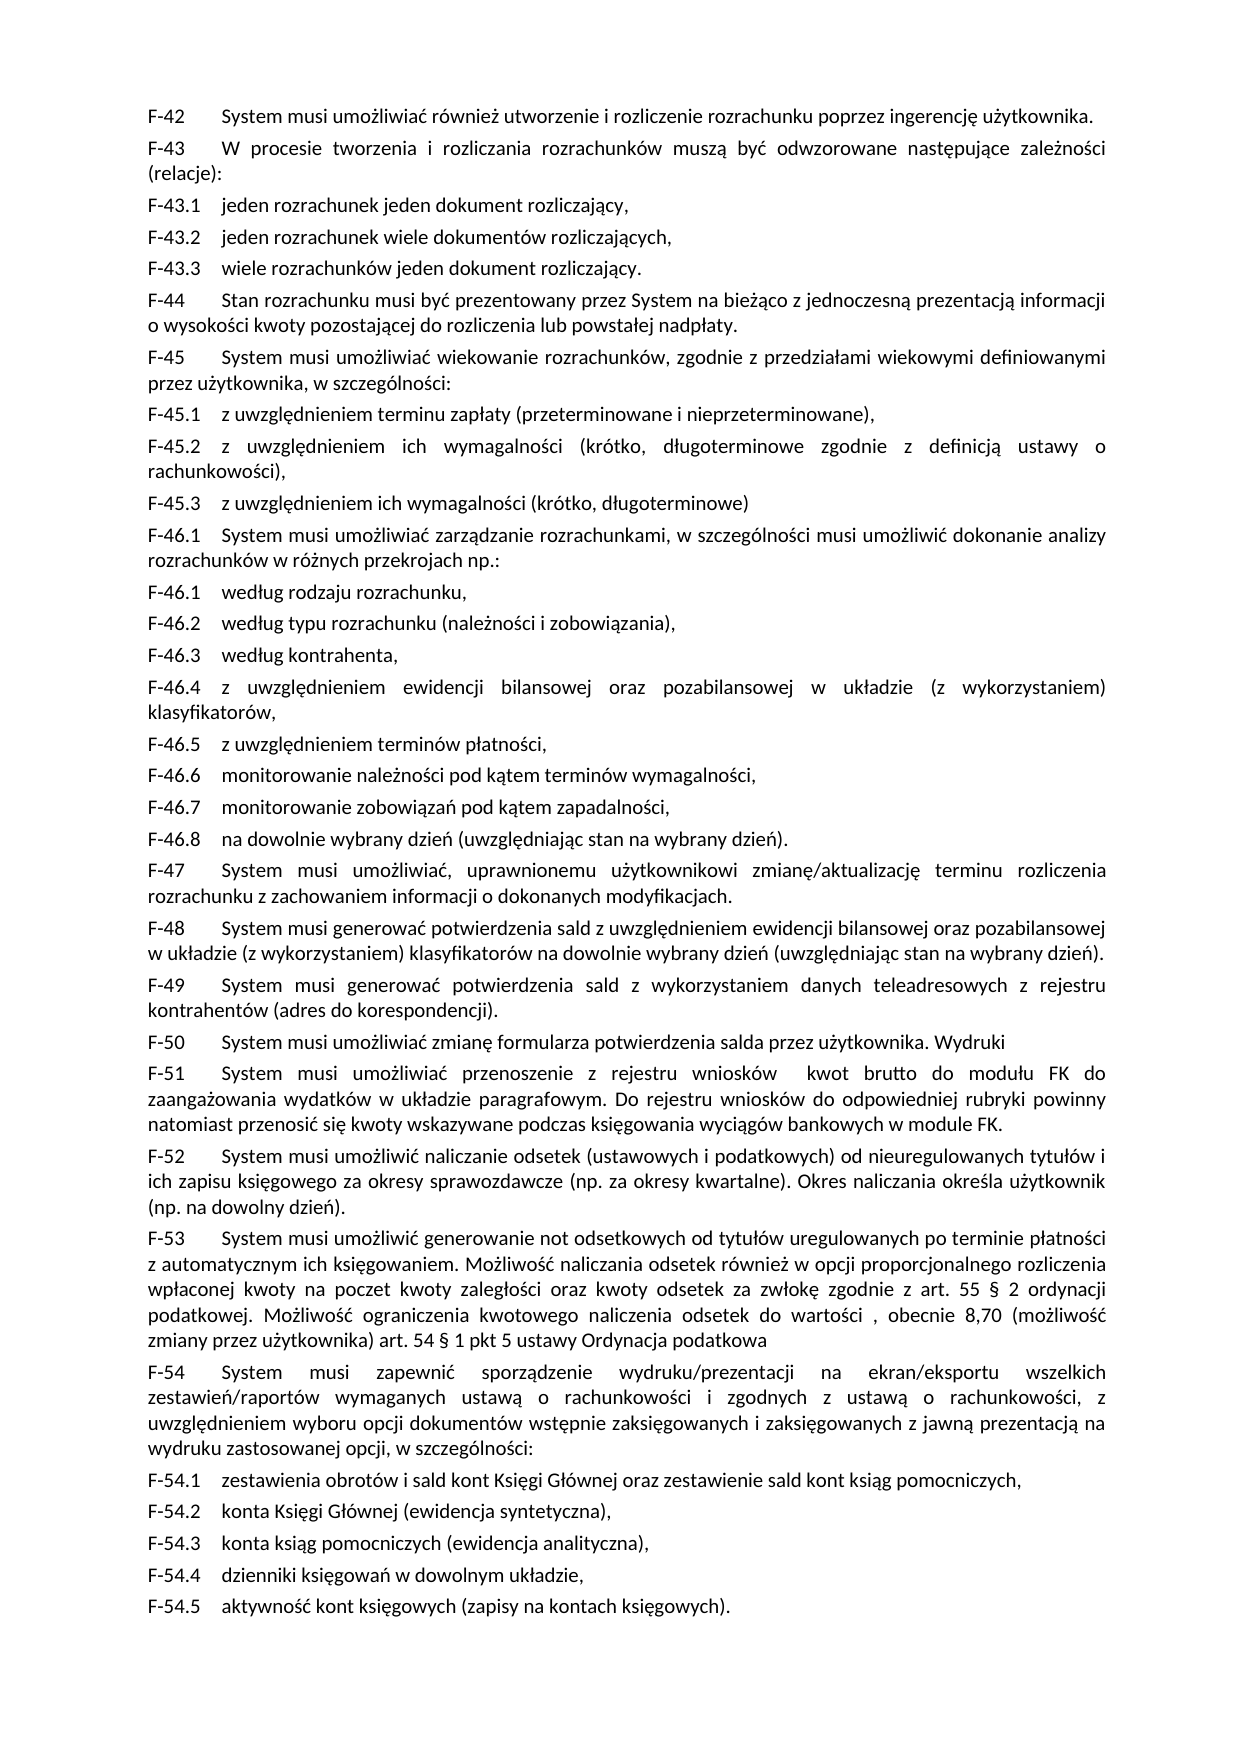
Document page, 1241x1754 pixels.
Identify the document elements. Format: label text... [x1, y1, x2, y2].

text F-45 System musi umożliwiać wiekowanie rozrachunków, zgodnie z przedziałami wiekowymi definiowanymi przez użytkownika, w szczególności: [148, 344, 1107, 395]
text F-54.2 konta Księgi Głównej (ewidencja syntetyczna), [148, 1498, 1107, 1524]
text F-48 System musi generować potwierdzenia sald z uwzględnieniem ewidencji bilansowej oraz pozabilansowej w układzie (z wykorzystaniem) klasyfikatorów na dowolnie wybrany dzień (uwzględniając stan na wybrany dzień). [148, 915, 1107, 966]
text F-54 System musi zapewnić sporządzenie wydruku/prezentacji na ekran/eksportu wszelkich zestawień/raportów wymaganych ustawą o rachunkowości i zgodnych z ustawą o rachunkowości, z uwzględnieniem wyboru opcji dokumentów wstępnie zaksięgowanych i zaksięgowanych z jawną prezentacją na wydruku zastosowanej opcji, w szczególności: [148, 1359, 1107, 1461]
text F-43.1 jeden rozrachunek jeden dokument rozliczający, [148, 192, 1107, 218]
text F-45.2 z uwzględnieniem ich wymagalności (krótko, długoterminowe zgodnie z definicją ustawy o rachunkowości), [148, 433, 1107, 484]
text F-46.7 monitorowanie zobowiązań pod kątem zapadalności, [148, 794, 1107, 820]
text F-47 System musi umożliwiać, uprawnionemu użytkownikowi zmianę/aktualizację terminu rozliczenia rozrachunku z zachowaniem informacji o dokonanych modyfikacjach. [148, 858, 1107, 908]
text F-43.3 wiele rozrachunków jeden dokument rozliczający. [148, 256, 1107, 281]
text F-53 System musi umożliwić generowanie not odsetkowych od tytułów uregulowanych po terminie płatności z automatycznym ich księgowaniem. Możliwość naliczania odsetek również w opcji proporcjonalnego rozliczenia wpłaconej kwoty na poczet kwoty zaległości oraz kwoty odsetek za zwłokę zgodnie z art. 55 § 2 ordynacji podatkowej. Możliwość ograniczenia kwotowego naliczenia odsetek do wartości , obecnie 8,70 (możliwość zmiany przez użytkownika) art. 54 § 1 pkt 5 ustawy Ordynacja podatkowa [148, 1226, 1107, 1353]
text F-46.1 System musi umożliwiać zarządzanie rozrachunkami, w szczególności musi umożliwić dokonanie analizy rozrachunków w różnych przekrojach np.: [148, 522, 1107, 573]
text F-46.1 według rodzaju rozrachunku, [148, 579, 1107, 604]
text F-45.1 z uwzględnieniem terminu zapłaty (przeterminowane i nieprzeterminowane), [148, 401, 1107, 427]
text F-44 Stan rozrachunku musi być prezentowany przez System na bieżąco z jednoczesną prezentacją informacji o wysokości kwoty pozostającej do rozliczenia lub powstałej nadpłaty. [148, 287, 1107, 338]
text F-43 W procesie tworzenia i rozliczania rozrachunków muszą być odwzorowane następujące zależności (relacje): [148, 135, 1107, 186]
text F-46.5 z uwzględnieniem terminów płatności, [148, 731, 1107, 756]
text F-46.2 według typu rozrachunku (należności i zobowiązania), [148, 611, 1107, 636]
text F-46.8 na dowolnie wybrany dzień (uwzględniając stan na wybrany dzień). [148, 826, 1107, 851]
text F-54.5 aktywność kont księgowych (zapisy na kontach księgowych). [148, 1593, 1107, 1619]
text F-52 System musi umożliwić naliczanie odsetek (ustawowych i podatkowych) od nieuregulowanych tytułów i ich zapisu księgowego za okresy sprawozdawcze (np. za okresy kwartalne). Okres naliczania określa użytkownik (np. na dowolny dzień). [148, 1143, 1107, 1219]
text F-54.4 dzienniki księgowań w dowolnym układzie, [148, 1562, 1107, 1587]
text F-54.3 konta ksiąg pomocniczych (ewidencja analityczna), [148, 1530, 1107, 1556]
text F-49 System musi generować potwierdzenia sald z wykorzystaniem danych teleadresowych z rejestru kontrahentów (adres do korespondencji). [148, 972, 1107, 1023]
text F-43.2 jeden rozrachunek wiele dokumentów rozliczających, [148, 224, 1107, 249]
text F-51 System musi umożliwiać przenoszenie z rejestru wniosków kwot brutto do modułu FK do zaangażowania wydatków w układzie paragrafowym. Do rejestru wniosków do odpowiedniej rubryki powinny natomiast przenosić się kwoty wskazywane podczas księgowania wyciągów bankowych w module FK. [148, 1061, 1107, 1137]
text F-45.3 z uwzględnieniem ich wymagalności (krótko, długoterminowe) [148, 490, 1107, 516]
text F-54.1 zestawienia obrotów i sald kont Księgi Głównej oraz zestawienie sald kont ksiąg pomocniczych, [148, 1467, 1107, 1492]
text F-46.6 monitorowanie należności pod kątem terminów wymagalności, [148, 763, 1107, 788]
text F-50 System musi umożliwiać zmianę formularza potwierdzenia salda przez użytkownika. Wydruki [148, 1029, 1107, 1054]
text F-42 System musi umożliwiać również utworzenie i rozliczenie rozrachunku poprzez ingerencję użytkownika. [148, 103, 1107, 129]
text F-46.4 z uwzględnieniem ewidencji bilansowej oraz pozabilansowej w układzie (z wykorzystaniem) klasyfikatorów, [148, 674, 1107, 725]
text F-46.3 według kontrahenta, [148, 642, 1107, 668]
